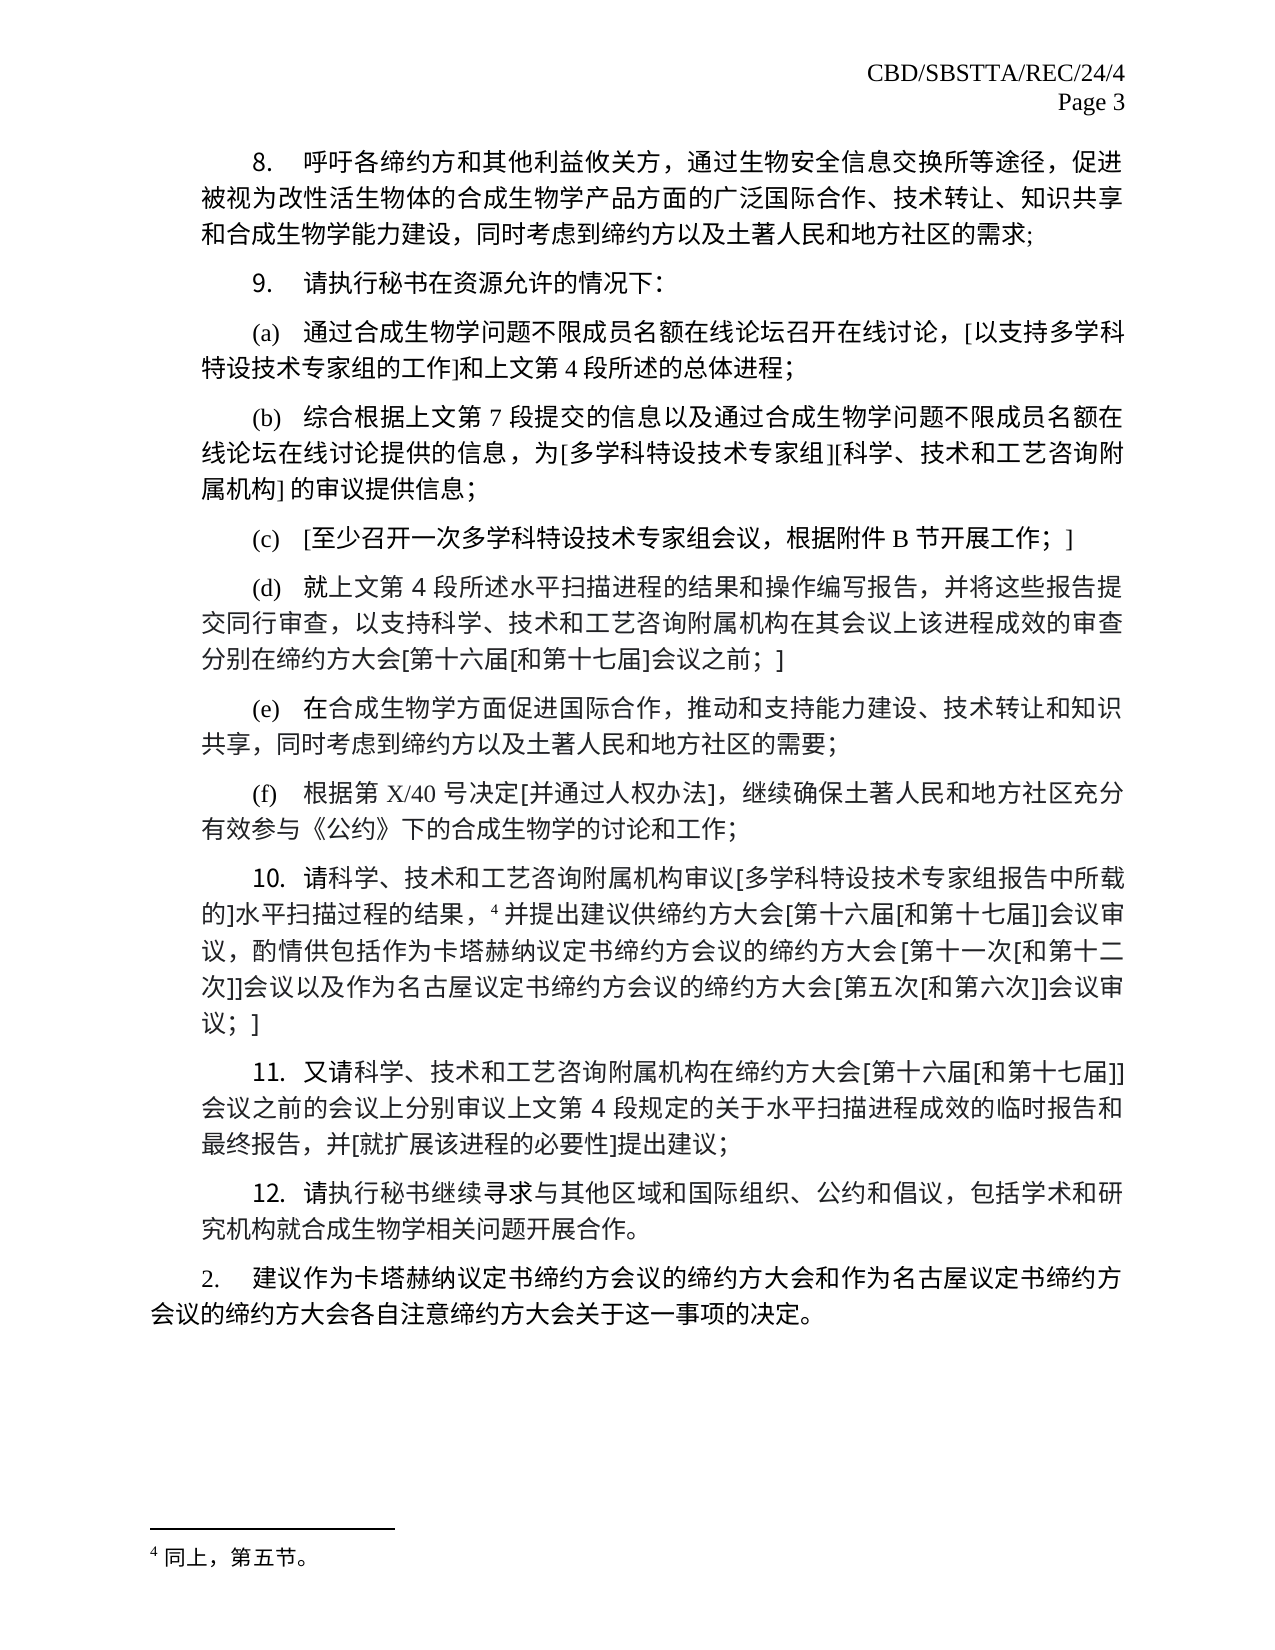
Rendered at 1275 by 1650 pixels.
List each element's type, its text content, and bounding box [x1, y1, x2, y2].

text (a) 通过合成生物学问题不限成员名额在线论坛召开在线讨论，[以支持多学科特设技术专家组的工作]和上文第 4 段所述的总体进程； [201, 312, 1125, 385]
text (b) 综合根据上文第 7 段提交的信息以及通过合成生物学问题不限成员名额在线论坛在线讨论提供的信息，为[多学科特设技术专家组][科学、技术和工艺咨询附属机构] 的审议提供信息； [201, 397, 1125, 506]
text (f) 根据第 X/40 号决定[并通过人权办法]，继续确保土著人民和地方社区充分有效参与《公约》下的合成生物学的讨论和工作； [201, 774, 1125, 846]
text 8. 呼吁各缔约方和其他利益攸关方，通过生物安全信息交换所等途径，促进被视为改性活生物体的合成生物学产品方面的广泛国际合作、技术转让、知识共享和合成生物学能力建设，同时考虑到缔约方以及土著人民和地方社区的需求; [201, 142, 1125, 251]
text 9. 请执行秘书在资源允许的情况下： [201, 264, 1125, 300]
text (d) 就上文第 4 段所述水平扫描进程的结果和操作编写报告，并将这些报告提交同行审查，以支持科学、技术和工艺咨询附属机构在其会议上该进程成效的审查分别在缔约方大会[第十六届[和第十七届]会议之前；] [201, 567, 1125, 676]
text (c) [至少召开一次多学科特设技术专家组会议，根据附件 B 节开展工作；] [201, 519, 1125, 555]
text 2. 建议作为卡塔赫纳议定书缔约方会议的缔约方大会和作为名古屋议定书缔约方会议的缔约方大会各自注意缔约方大会关于这一事项的决定。 [150, 1259, 1125, 1331]
text 10. 请科学、技术和工艺咨询附属机构审议[多学科特设技术专家组报告中所载的]水平扫描过程的结果， 并提出建议供缔约方大会[第十六届[和第十七届]]会议审议，酌情供包括作为卡塔赫纳议定书缔约方会议的缔约方大会[第十一次[和第十二次]]会议以及作为名古屋议定书缔约方会议的缔约方大会[第五次[和第六次]]会议审议；] [201, 859, 1125, 1040]
text (e) 在合成生物学方面促进国际合作，推动和支持能力建设、技术转让和知识共享，同时考虑到缔约方以及土著人民和地方社区的需要； [201, 689, 1125, 761]
text 11. 又请科学、技术和工艺咨询附属机构在缔约方大会[第十六届[和第十七届]]会议之前的会议上分别审议上文第 4 段规定的关于水平扫描进程成效的临时报告和最终报告，并[就扩展该进程的必要性]提出建议； [201, 1052, 1125, 1161]
text 12. 请执行秘书继续寻求与其他区域和国际组织、公约和倡议，包括学术和研究机构就合成生物学相关问题开展合作。 [201, 1174, 1125, 1246]
